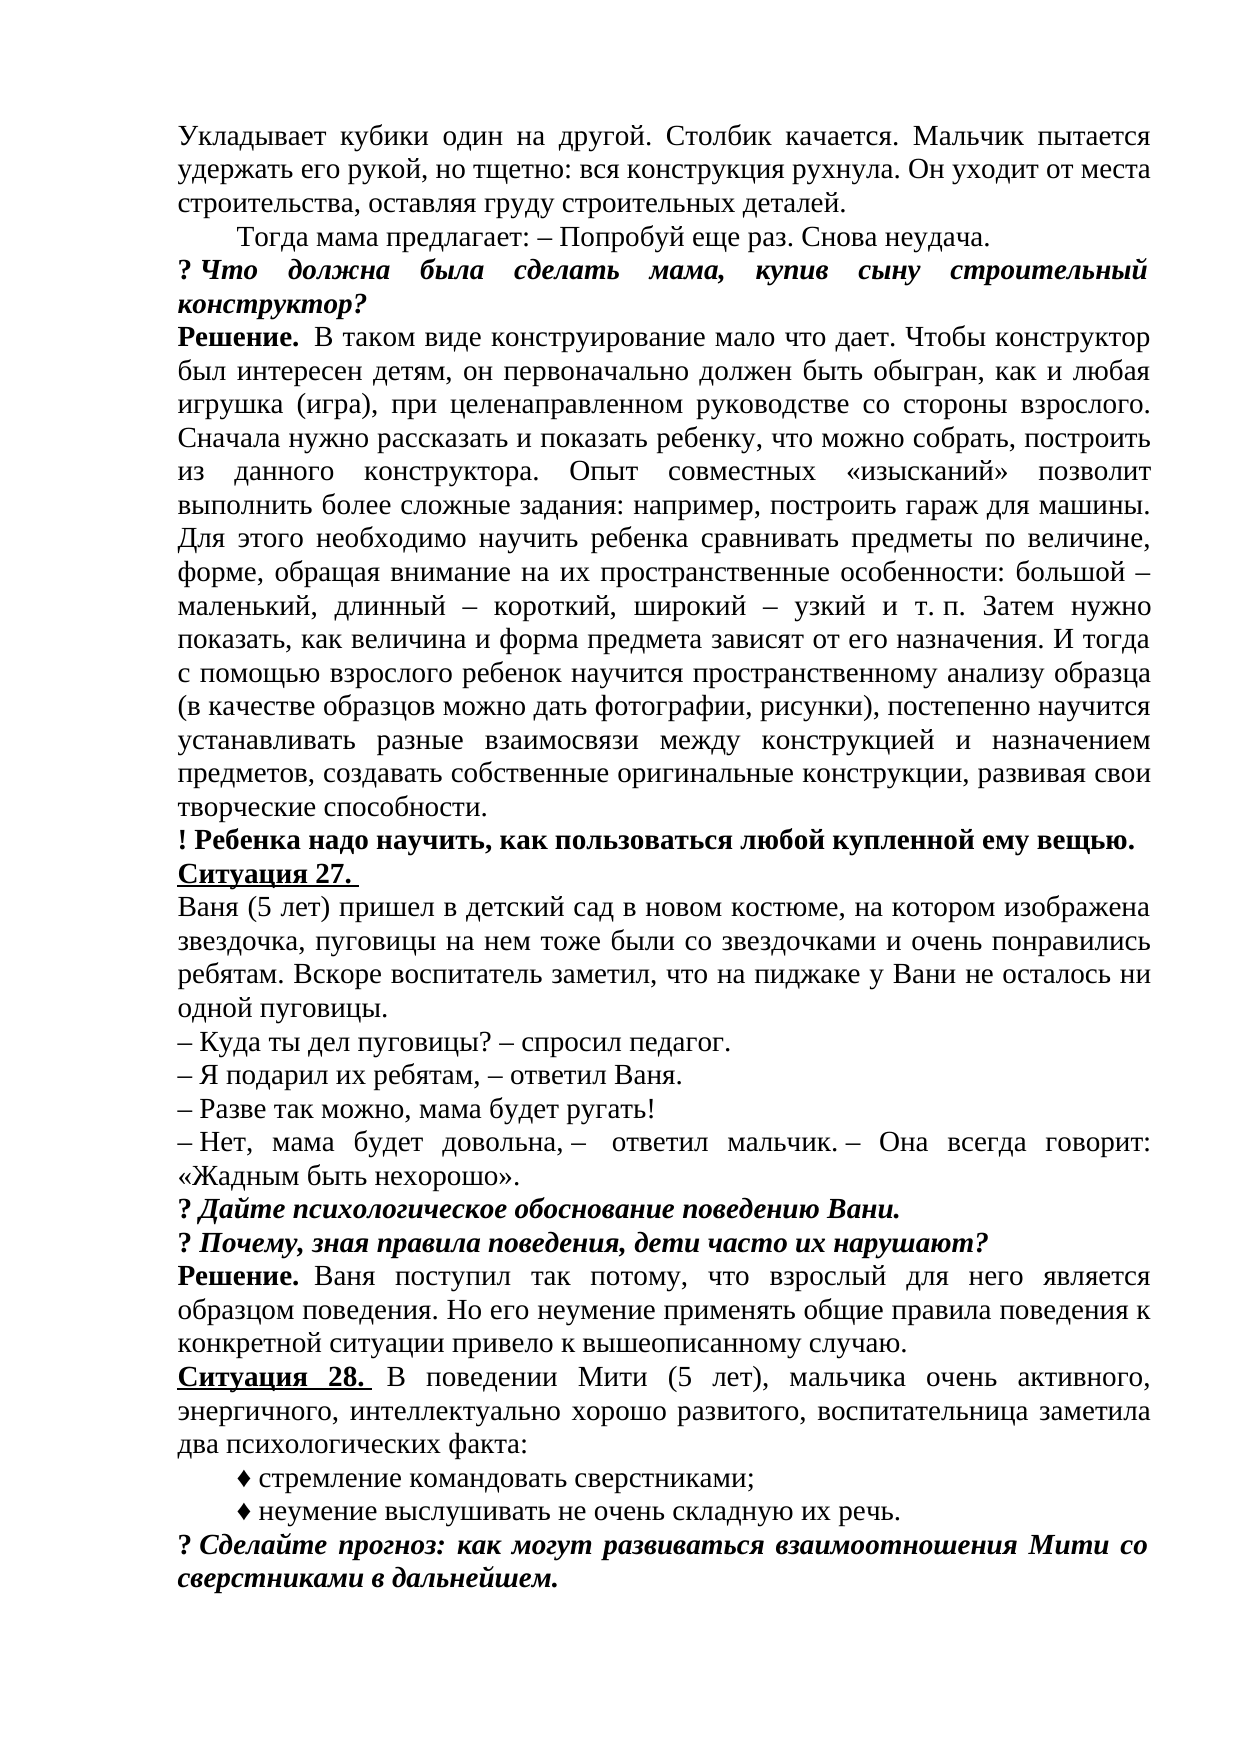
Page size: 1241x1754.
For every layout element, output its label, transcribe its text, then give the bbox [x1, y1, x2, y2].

text Укладывает кубики один на другой. Столбик качается. Мальчик пытается удержать его рукой, но тщетно: вся конструкция рухнула. Он уходит от места строительства, оставляя груду строительных деталей. [177, 118, 1152, 219]
text ? Сделайте прогноз: как могут развиваться взаимоотношения Мити со сверстниками в дальнейшем. [177, 1527, 1152, 1594]
text – Нет, мама будет довольна, – ответил мальчик. – Она всегда говорит: «Жадным быть нехорошо». [177, 1124, 1152, 1191]
text ♦ стремление командовать сверстниками; [177, 1460, 1152, 1493]
text ? Почему, зная правила поведения, дети часто их нарушают? [177, 1225, 1152, 1258]
text ? Что должна была сделать мама, купив сыну строительный конструктор? [177, 252, 1152, 319]
text – Я подарил их ребятам, – ответил Ваня. [177, 1057, 1152, 1091]
text Решение. Ваня поступил так потому, что взрослый для него является образцом поведения. Но его неумение применять общие правила поведения к конкретной ситуации привело к вышеописанному случаю. [177, 1258, 1152, 1359]
text ? Дайте психологическое обоснование поведению Вани. [177, 1191, 1152, 1225]
text – Разве так можно, мама будет ругать! [177, 1091, 1152, 1124]
text Решение. В таком виде конструирование мало что дает. Чтобы конструктор был интересен детям, он первоначально должен быть обыгран, как и любая игрушка (игра), при целенаправленном руководстве со стороны взрослого. Сначала нужно рассказать и показать ребенку, что можно собрать, построить из данного конструктора. Опыт совместных «изысканий» позволит выполнить более сложные задания: например, построить гараж для машины. Для этого необходимо научить ребенка сравнивать предметы по величине, форме, обращая внимание на их пространственные особенности: большой – маленький, длинный – короткий, широкий – узкий и т. п. Затем нужно показать, как величина и форма предмета зависят от его назначения. И тогда с помощью взрослого ребенок научится пространственному анализу образца (в качестве образцов можно дать фотографии, рисунки), постепенно научится устанавливать разные взаимосвязи между конструкцией и назначением предметов, создавать собственные оригинальные конструкции, развивая свои творческие способности. [177, 319, 1152, 822]
text Тогда мама предлагает: – Попробуй еще раз. Снова неудача. [177, 219, 1152, 252]
text ! Ребенка надо научить, как пользоваться любой купленной ему вещью. [177, 822, 1152, 856]
text Ваня (5 лет) пришел в детский сад в новом костюме, на котором изображена звездочка, пуговицы на нем тоже были со звездочками и очень понравились ребятам. Вскоре воспитатель заметил, что на пиджаке у Вани не осталось ни одной пуговицы. [177, 889, 1152, 1024]
text Ситуация 27. [177, 856, 1152, 889]
text ♦ неумение выслушивать не очень складную их речь. [177, 1493, 1152, 1527]
text Ситуация 28. В поведении Мити (5 лет), мальчика очень активного, энергичного, интеллектуально хорошо развитого, воспитательница заметила два психологических факта: [177, 1359, 1152, 1460]
text – Куда ты дел пуговицы? – спросил педагог. [177, 1024, 1152, 1057]
